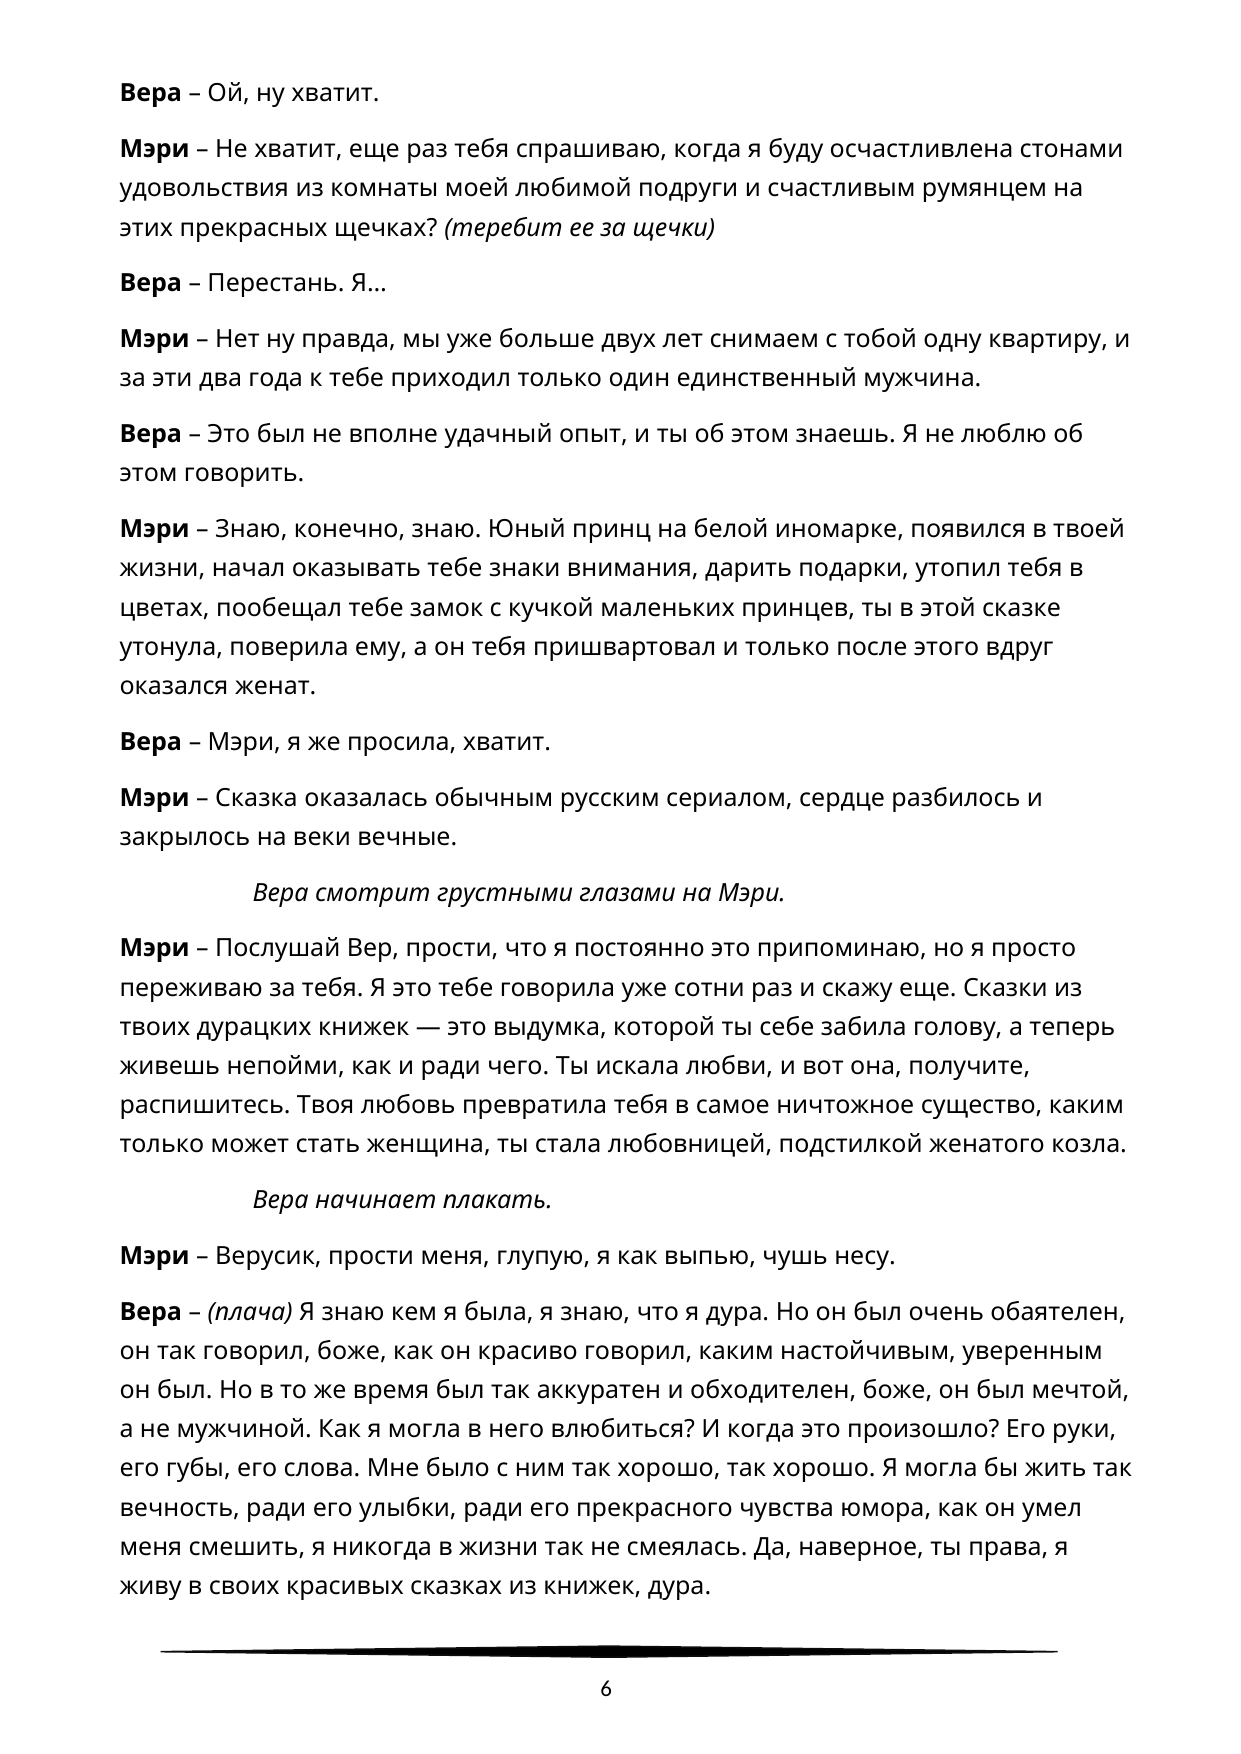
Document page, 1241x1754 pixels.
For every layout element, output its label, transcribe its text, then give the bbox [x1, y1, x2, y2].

text Вера смотрит грустными глазами на Мэри. [252, 874, 1137, 908]
text Вера – Перестань. Я… [119, 265, 1137, 299]
text Вера – Мэри, я же просила, хватит. [119, 723, 1137, 757]
text Мэри – Послушай Вер, прости, что я постоянно это припоминаю, но я просто переживаю за тебя. Я это тебе говорила уже сотни раз и скажу еще. Сказки из твоих дурацких книжек — это выдумка, которой ты себе забила голову, а теперь живешь непойми, как и ради чего. Ты искала любви, и вот она, получите, распишитесь. Твоя любовь превратила тебя в самое ничтожное существо, каким только может стать женщина, ты стала любовницей, подстилкой женатого козла. [119, 930, 1137, 1160]
text Мэри – Нет ну правда, мы уже больше двух лет снимаем с тобой одну квартиру, и за эти два года к тебе приходил только один единственный мужчина. [119, 321, 1137, 394]
text Мэри – Сказка оказалась обычным русским сериалом, сердце разбилось и закрылось на веки вечные. [119, 779, 1137, 852]
text Вера – Это был не вполне удачный опыт, и ты об этом знаешь. Я не люблю об этом говорить. [119, 416, 1137, 489]
text Вера – (плача) Я знаю кем я была, я знаю, что я дура. Но он был очень обаятелен, он так говорил, боже, как он красиво говорил, каким настойчивым, уверенным он был. Но в то же время был так аккуратен и обходителен, боже, он был мечтой, а не мужчиной. Как я могла в него влюбиться? И когда это произошло? Его руки, его губы, его слова. Мне было с ним так хорошо, так хорошо. Я могла бы жить так вечность, ради его улыбки, ради его прекрасного чувства юмора, как он умел меня смешить, я никогда в жизни так не смеялась. Да, наверное, ты права, я живу в своих красивых сказках из книжек, дура. [119, 1293, 1137, 1602]
text Вера – Ой, ну хватит. [119, 75, 1137, 109]
text Мэри – Верусик, прости меня, глупую, я как выпью, чушь несу. [119, 1237, 1137, 1272]
text Мэри – Знаю, конечно, знаю. Юный принц на белой иномарке, появился в твоей жизни, начал оказывать тебе знаки внимания, дарить подарки, утопил тебя в цветах, пообещал тебе замок с кучкой маленьких принцев, ты в этой сказке утонула, поверила ему, а он тебя пришвартовал и только после этого вдруг оказался женат. [119, 511, 1137, 702]
text Вера начинает плакать. [252, 1182, 1137, 1216]
text Мэри – Не хватит, еще раз тебя спрашиваю, когда я буду осчастливлена стонами удовольствия из комнаты моей любимой подруги и счастливым румянцем на этих прекрасных щечках? (теребит ее за щечки) [119, 131, 1137, 243]
